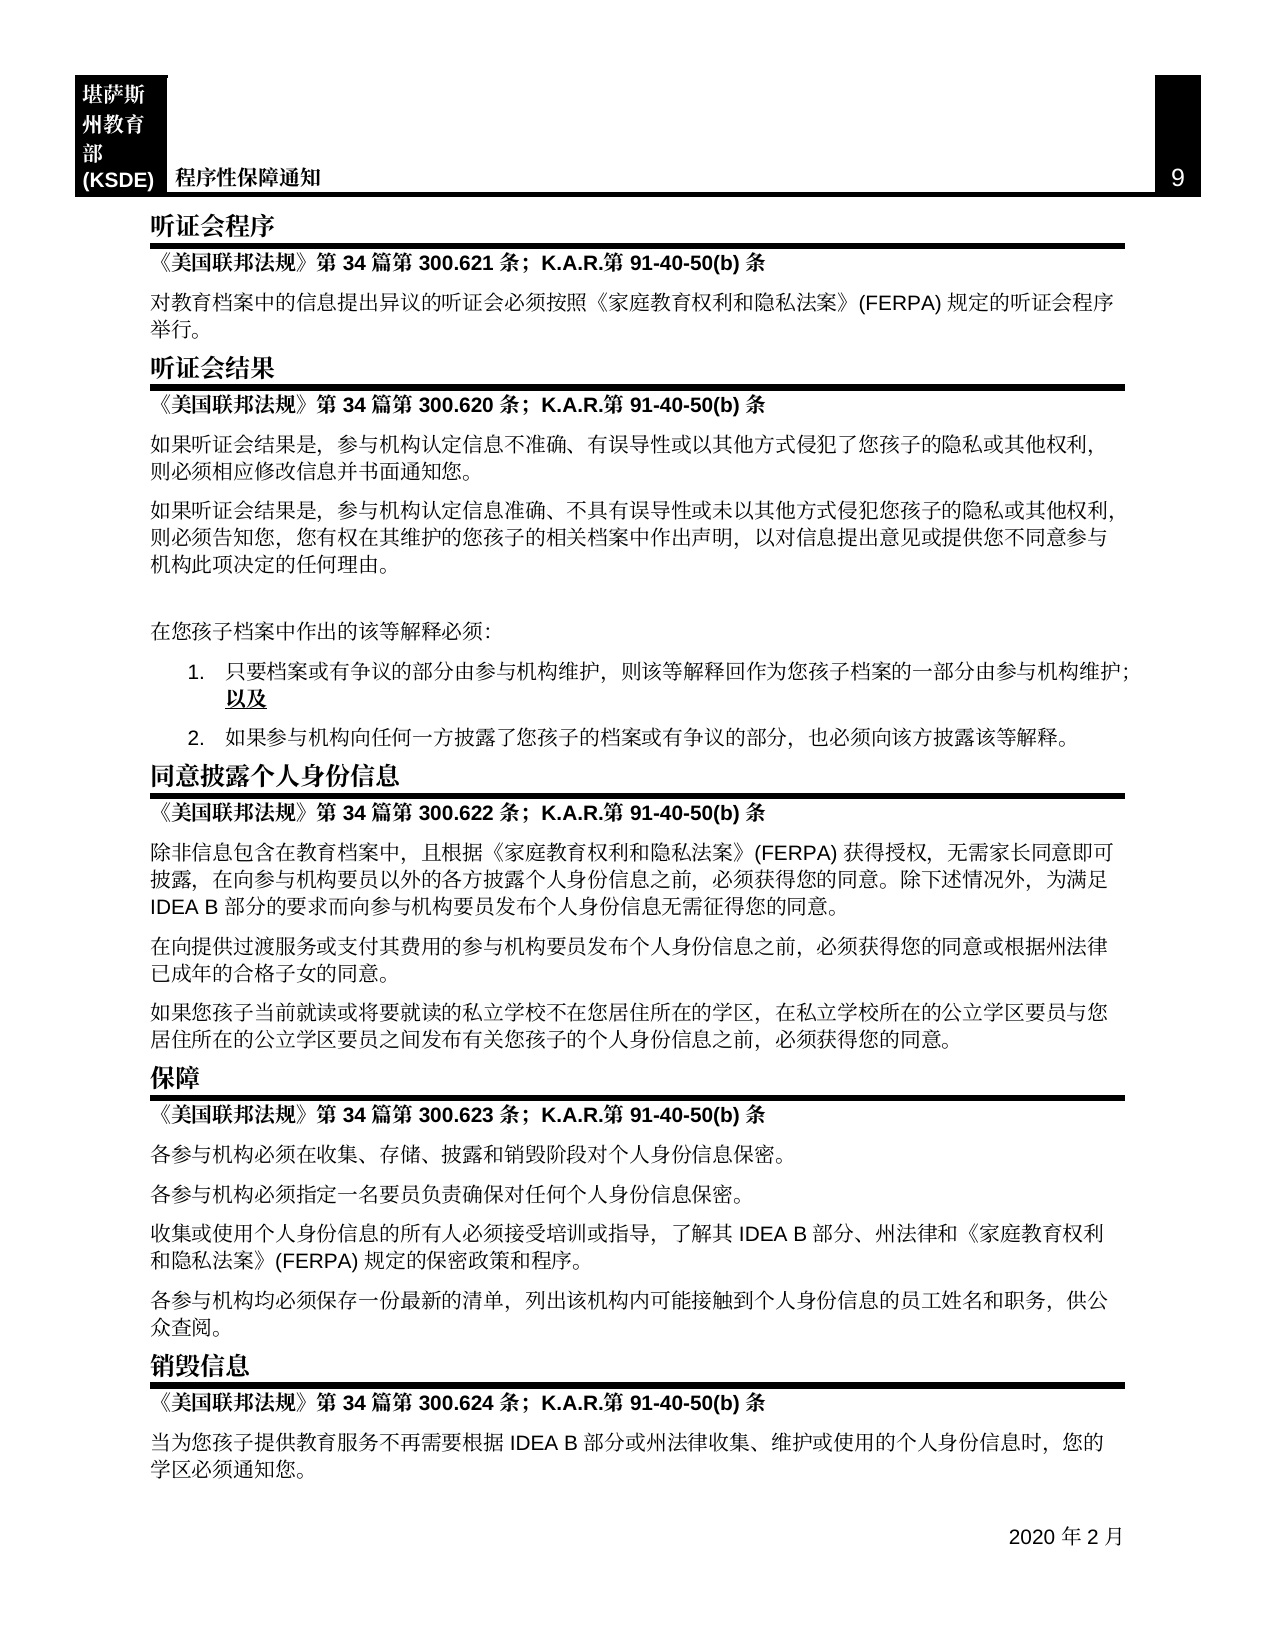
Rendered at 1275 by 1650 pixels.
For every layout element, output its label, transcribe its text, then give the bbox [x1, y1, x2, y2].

text 除非信息包含在教育档案中，且根据《家庭教育权利和隐私法案》(FERPA) 获得授权，无需家长同意即可披露，在向参与机构要员以外的各方披露个人身份信息之前，必须获得您的同意。除下述情况外，为满足 IDEA B 部分的要求而向参与机构要员发布个人身份信息无需征得您的同意。 [150, 839, 1125, 920]
text 《美国联邦法规》第 34 篇第 300.624 条；K.A.R.第 91-40-50(b) 条 [150, 1389, 1125, 1416]
text 如果听证会结果是，参与机构认定信息准确、不具有误导性或未以其他方式侵犯您孩子的隐私或其他权利，则必须告知您，您有权在其维护的您孩子的相关档案中作出声明，以对信息提出意见或提供您不同意参与机构此项决定的任何理由。 [150, 497, 1125, 605]
text 如果您孩子当前就读或将要就读的私立学校不在您居住所在的学区，在私立学校所在的公立学区要员与您居住所在的公立学区要员之间发布有关您孩子的个人身份信息之前，必须获得您的同意。 [150, 999, 1125, 1053]
subtitle 同意披露个人身份信息 [150, 764, 1125, 793]
text 在向提供过渡服务或支付其费用的参与机构要员发布个人身份信息之前，必须获得您的同意或根据州法律已成年的合格子女的同意。 [150, 932, 1125, 987]
subtitle 听证会结果 [150, 355, 1125, 384]
list 只要档案或有争议的部分由参与机构维护，则该等解释回作为您孩子档案的一部分由参与机构维护；以及 [187, 657, 1125, 712]
text 各参与机构必须在收集、存储、披露和销毁阶段对个人身份信息保密。 [150, 1141, 1125, 1168]
text 对教育档案中的信息提出异议的听证会必须按照《家庭教育权利和隐私法案》(FERPA) 规定的听证会程序举行。 [150, 289, 1125, 343]
text 如果听证会结果是，参与机构认定信息不准确、有误导性或以其他方式侵犯了您孩子的隐私或其他权利，则必须相应修改信息并书面通知您。 [150, 430, 1125, 484]
subtitle 销毁信息 [150, 1353, 1125, 1382]
text 《美国联邦法规》第 34 篇第 300.620 条；K.A.R.第 91-40-50(b) 条 [150, 391, 1125, 418]
list 如果参与机构向任何一方披露了您孩子的档案或有争议的部分，也必须向该方披露该等解释。 [187, 724, 1125, 751]
text 《美国联邦法规》第 34 篇第 300.623 条；K.A.R.第 91-40-50(b) 条 [150, 1101, 1125, 1128]
text 《美国联邦法规》第 34 篇第 300.622 条；K.A.R.第 91-40-50(b) 条 [150, 799, 1125, 826]
text 《美国联邦法规》第 34 篇第 300.621 条；K.A.R.第 91-40-50(b) 条 [150, 249, 1125, 276]
text 各参与机构必须指定一名要员负责确保对任何个人身份信息保密。 [150, 1180, 1125, 1207]
text 收集或使用个人身份信息的所有人必须接受培训或指导，了解其 IDEA B 部分、州法律和《家庭教育权利和隐私法案》(FERPA) 规定的保密政策和程序。 [150, 1220, 1125, 1274]
text 当为您孩子提供教育服务不再需要根据 IDEA B 部分或州法律收集、维护或使用的个人身份信息时，您的学区必须通知您。 [150, 1428, 1125, 1482]
text 在您孩子档案中作出的该等解释必须： [150, 618, 1125, 645]
text 各参与机构均必须保存一份最新的清单，列出该机构内可能接触到个人身份信息的员工姓名和职务，供公众查阅。 [150, 1287, 1125, 1341]
subtitle 保障 [150, 1066, 1125, 1095]
subtitle 听证会程序 [150, 214, 1125, 243]
